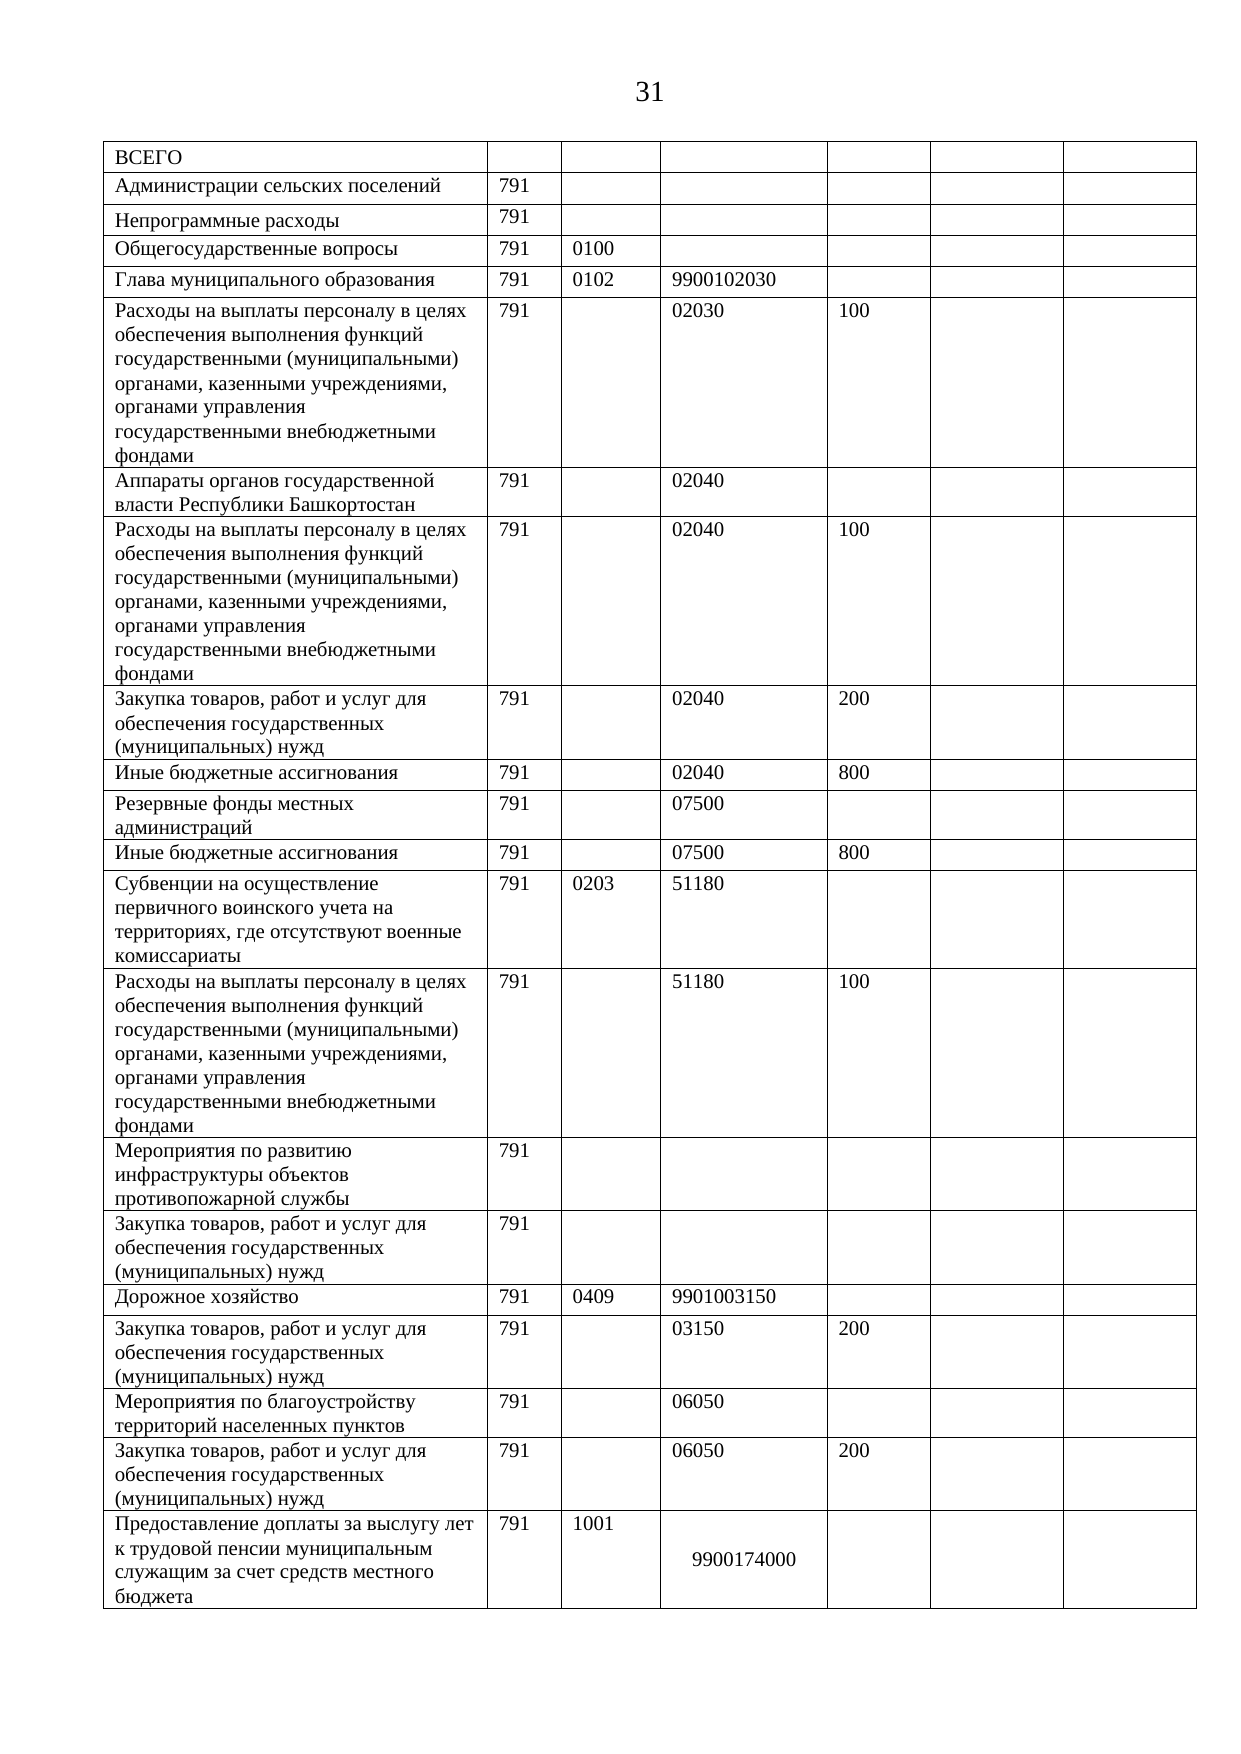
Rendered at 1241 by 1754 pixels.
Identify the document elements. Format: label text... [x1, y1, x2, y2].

table_cell [661, 142, 827, 172]
table_cell 800 [828, 760, 930, 790]
table_cell [1064, 969, 1196, 1137]
table_cell Непрограммные расходы [104, 205, 487, 235]
table_cell 07500 [661, 840, 827, 870]
table_cell 02040 [661, 468, 827, 516]
table_cell 9900102030 [661, 267, 827, 297]
table_cell Предоставление доплаты за выслугу лет к трудовой пенсии муниципальным служащим за счет средств местного бюджета [104, 1511, 487, 1608]
table_cell [828, 1285, 930, 1315]
table_cell [1064, 205, 1196, 235]
table_cell 791 [488, 236, 561, 266]
table_cell 51180 [661, 871, 827, 967]
table_cell [1064, 142, 1196, 172]
table_cell [562, 1438, 660, 1510]
table_cell 51180 [661, 969, 827, 1137]
table_cell [931, 205, 1063, 235]
table_cell 9901003150 [661, 1285, 827, 1315]
table_cell [828, 468, 930, 516]
table_cell 791 [488, 871, 561, 967]
table_cell 02040 [661, 760, 827, 790]
table_cell [931, 1285, 1063, 1315]
table_cell 791 [488, 1285, 561, 1315]
table_cell [1064, 1285, 1196, 1315]
table_cell 07500 [661, 791, 827, 839]
table_cell 03150 [661, 1316, 827, 1388]
table_cell [1064, 267, 1196, 297]
table_cell [828, 1138, 930, 1210]
table_cell [1064, 1389, 1196, 1437]
table_cell [661, 1138, 827, 1210]
table_cell 791 [488, 298, 561, 467]
table_cell Расходы на выплаты персоналу в целях обеспечения выполнения функций государственными (муниципальными) органами, казенными учреждениями, органами управления государственными внебюджетными фондами [104, 517, 487, 685]
table_cell [1064, 298, 1196, 467]
table_cell 791 [488, 686, 561, 758]
table_cell [1064, 760, 1196, 790]
table_cell [562, 205, 660, 235]
table_cell [828, 871, 930, 967]
table_cell [931, 760, 1063, 790]
table_cell 791 [488, 760, 561, 790]
table_cell [931, 517, 1063, 685]
table_cell [562, 1389, 660, 1437]
table_cell [931, 1438, 1063, 1510]
table_cell Дорожное хозяйство [104, 1285, 487, 1315]
table_cell [562, 468, 660, 516]
table_cell [931, 840, 1063, 870]
table_cell 791 [488, 969, 561, 1137]
table_cell [828, 1389, 930, 1437]
table_cell Субвенции на осуществление первичного воинского учета на территориях, где отсутствуют военные комиссариаты [104, 871, 487, 967]
table_cell Администрации сельских поселений [104, 173, 487, 203]
table_cell [661, 173, 827, 203]
table_cell [562, 1138, 660, 1210]
table_cell [488, 142, 561, 172]
table_cell [1064, 686, 1196, 758]
table_cell Мероприятия по благоустройству территорий населенных пунктов [104, 1389, 487, 1437]
table_cell [562, 298, 660, 467]
table_cell 02040 [661, 517, 827, 685]
table_cell Аппараты органов государственной власти Республики Башкортостан [104, 468, 487, 516]
table_cell [931, 173, 1063, 203]
table_cell [1064, 517, 1196, 685]
table_cell 06050 [661, 1438, 827, 1510]
table_cell [1064, 468, 1196, 516]
table_cell [828, 142, 930, 172]
table_cell Мероприятия по развитию инфраструктуры объектов противопожарной службы [104, 1138, 487, 1210]
table_cell 791 [488, 267, 561, 297]
table_cell [562, 840, 660, 870]
table_cell Резервные фонды местных администраций [104, 791, 487, 839]
table_cell Закупка товаров, работ и услуг для обеспечения государственных (муниципальных) нужд [104, 1316, 487, 1388]
table_cell 791 [488, 1438, 561, 1510]
table_cell [1064, 236, 1196, 266]
table_cell 200 [828, 686, 930, 758]
table_cell [1064, 173, 1196, 203]
table_cell [661, 205, 827, 235]
table_cell 791 [488, 468, 561, 516]
table_cell [931, 871, 1063, 967]
table_cell 0102 [562, 267, 660, 297]
table_cell 02030 [661, 298, 827, 467]
table_cell [661, 1211, 827, 1283]
table_cell Расходы на выплаты персоналу в целях обеспечения выполнения функций государственными (муниципальными) органами, казенными учреждениями, органами управления государственными внебюджетными фондами [104, 298, 487, 467]
table_cell 791 [488, 205, 561, 235]
table_cell [562, 1211, 660, 1283]
table_cell Иные бюджетные ассигнования [104, 840, 487, 870]
table_cell [1064, 871, 1196, 967]
table_cell 791 [488, 791, 561, 839]
table_cell 791 [488, 1389, 561, 1437]
table_cell [931, 298, 1063, 467]
table_cell [1064, 1511, 1196, 1608]
table_cell [562, 760, 660, 790]
table_cell 100 [828, 969, 930, 1137]
table_cell [1064, 1138, 1196, 1210]
table_cell [562, 517, 660, 685]
table_cell [931, 236, 1063, 266]
table_cell 791 [488, 1316, 561, 1388]
table_cell 06050 [661, 1389, 827, 1437]
table_cell 0203 [562, 871, 660, 967]
table_cell [828, 1511, 930, 1608]
table_cell 791 [488, 517, 561, 685]
table_cell ВСЕГО [104, 142, 487, 172]
table_cell [931, 791, 1063, 839]
table_cell [1064, 1316, 1196, 1388]
table_cell 791 [488, 1138, 561, 1210]
table_cell Закупка товаров, работ и услуг для обеспечения государственных (муниципальных) нужд [104, 1211, 487, 1283]
table_cell [1064, 840, 1196, 870]
table_cell [828, 267, 930, 297]
table_cell [828, 236, 930, 266]
table_cell 791 [488, 173, 561, 203]
table_cell Общегосударственные вопросы [104, 236, 487, 266]
table_cell [562, 791, 660, 839]
table_cell 791 [488, 1511, 561, 1608]
table_cell 200 [828, 1316, 930, 1388]
table_cell [931, 1511, 1063, 1608]
table_cell [1064, 791, 1196, 839]
table_cell [931, 468, 1063, 516]
table_cell 200 [828, 1438, 930, 1510]
table_cell 1001 [562, 1511, 660, 1608]
table_cell [828, 791, 930, 839]
table_cell [1064, 1438, 1196, 1510]
table_cell [931, 1211, 1063, 1283]
table_cell Иные бюджетные ассигнования [104, 760, 487, 790]
table_cell Закупка товаров, работ и услуг для обеспечения государственных (муниципальных) нужд [104, 686, 487, 758]
table_cell [931, 686, 1063, 758]
table_cell Расходы на выплаты персоналу в целях обеспечения выполнения функций государственными (муниципальными) органами, казенными учреждениями, органами управления государственными внебюджетными фондами [104, 969, 487, 1137]
table_cell 791 [488, 840, 561, 870]
table_cell [931, 1316, 1063, 1388]
table_cell [931, 267, 1063, 297]
table_cell 800 [828, 840, 930, 870]
table_cell [931, 142, 1063, 172]
table_cell 100 [828, 517, 930, 685]
table_cell [562, 173, 660, 203]
table_cell [661, 236, 827, 266]
table_cell 9900174000 [661, 1511, 827, 1608]
table_cell [828, 173, 930, 203]
table_cell [828, 205, 930, 235]
table_cell 0100 [562, 236, 660, 266]
table_cell 0409 [562, 1285, 660, 1315]
table_cell Закупка товаров, работ и услуг для обеспечения государственных (муниципальных) нужд [104, 1438, 487, 1510]
table_cell 100 [828, 298, 930, 467]
table_cell [931, 1138, 1063, 1210]
table_cell [562, 1316, 660, 1388]
table_cell 02040 [661, 686, 827, 758]
table_cell [1064, 1211, 1196, 1283]
table_cell Глава муниципального образования [104, 267, 487, 297]
table_cell [931, 969, 1063, 1137]
table_cell [562, 969, 660, 1137]
table_cell [562, 686, 660, 758]
table_cell 791 [488, 1211, 561, 1283]
table_cell [562, 142, 660, 172]
table_cell [931, 1389, 1063, 1437]
table_cell [828, 1211, 930, 1283]
